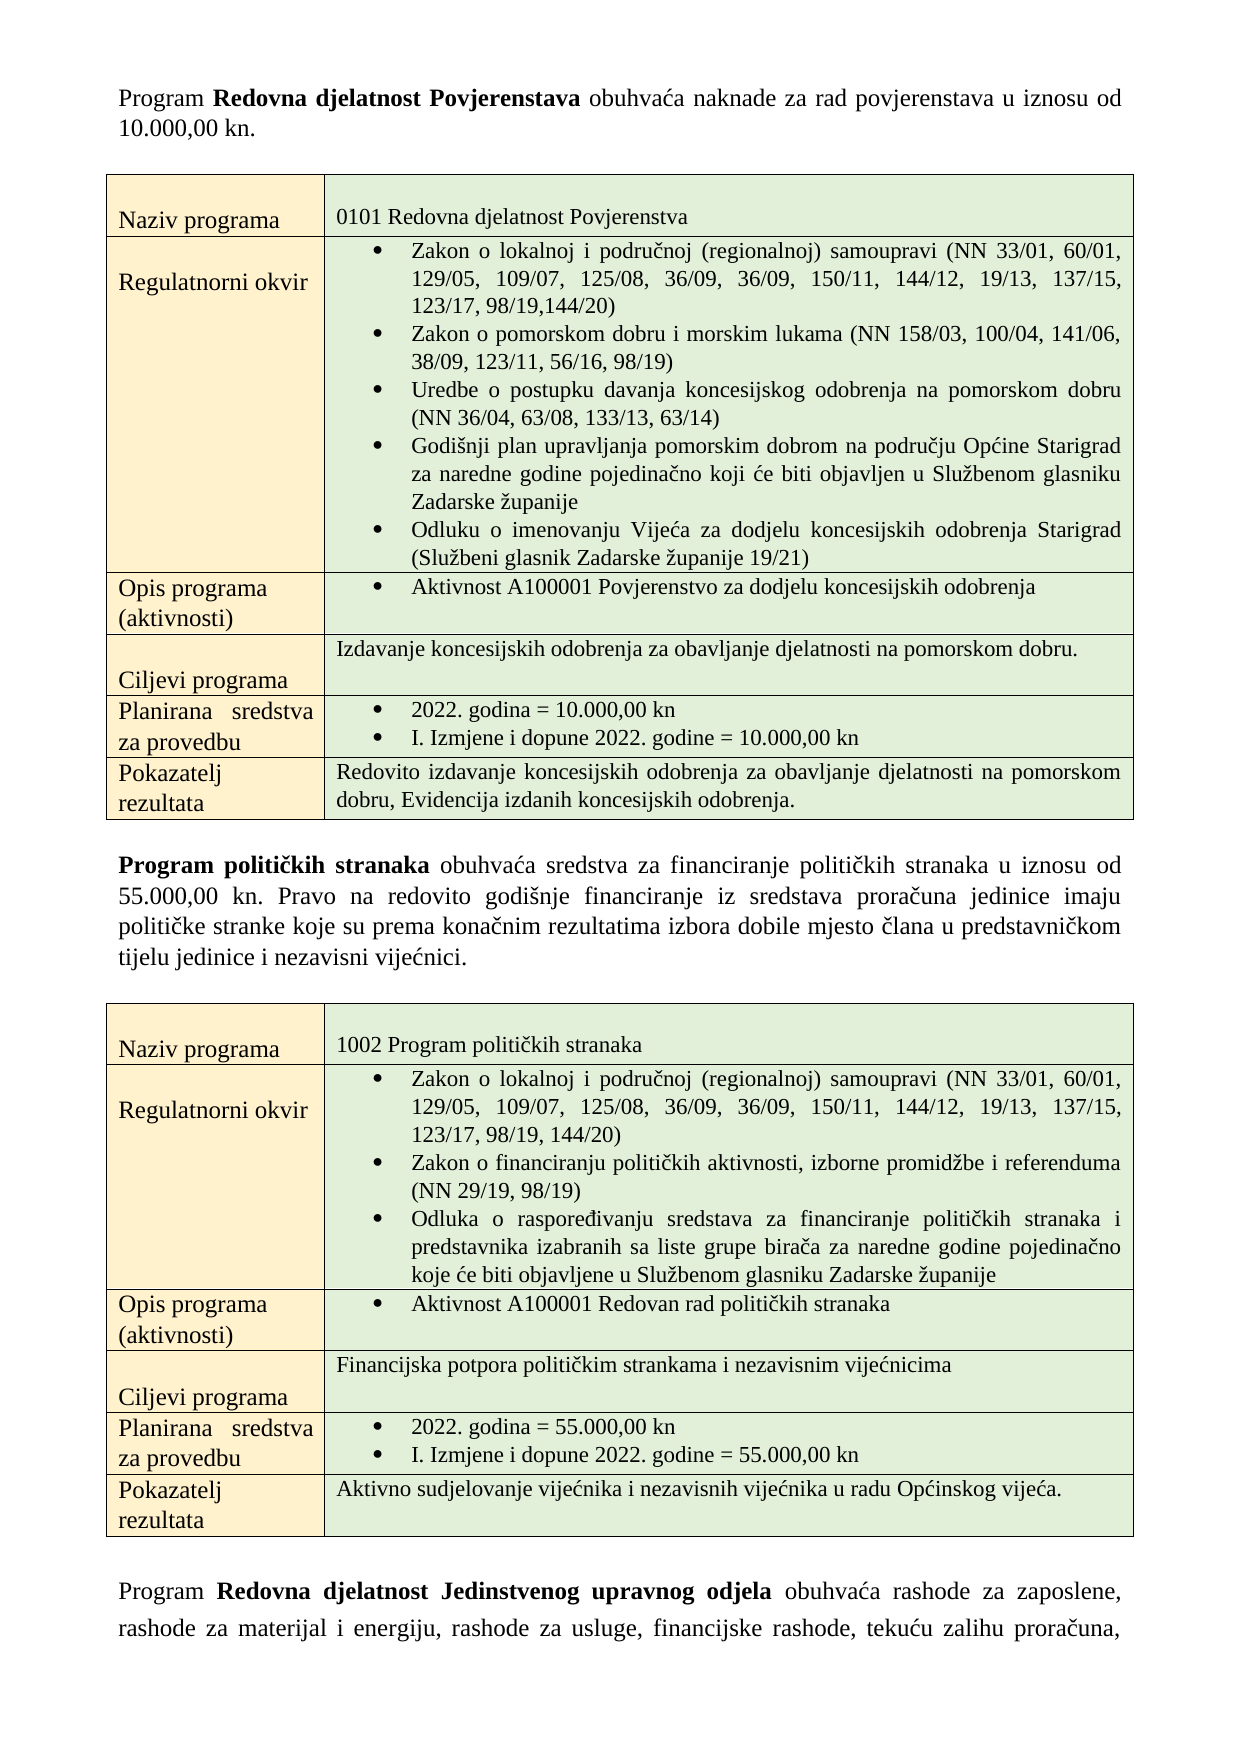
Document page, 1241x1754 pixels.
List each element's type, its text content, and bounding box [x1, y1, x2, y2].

table_cell Financijska potpora političkim strankama i nezavisnim vijećnicima [325, 1351, 1133, 1412]
table_header Naziv programa [107, 1004, 324, 1064]
table_cell Ciljevi programa [107, 1351, 324, 1412]
table_cell Aktivnost A100001 Povjerenstvo za dodjelu koncesijskih odobrenja [325, 573, 1133, 633]
table_cell Regulatnorni okvir [107, 1065, 324, 1288]
table_cell Aktivno sudjelovanje vijećnika i nezavisnih vijećnika u radu Općinskog vijeća. [325, 1475, 1133, 1536]
table_cell Zakon o lokalnoj i područnoj (regionalnoj) samoupravi (NN 33/01, 60/01, 129/05, 109/07, 125/08, 36/09, 36/09, 150/11, 144/12, 19/13, 137/15, 123/17, 98/19,144/20) Zakon o pomorskom dobru i morskim lukama (NN 158/03, 100/04, 141/06, 38/09, 123/11, 56/16, 98/19) Uredbe o postupku davanja koncesijskog odobrenja na pomorskom dobru (NN 36/04, 63/08, 133/13, 63/14) Godišnji plan upravljanja pomorskim dobrom na području Općine Starigrad za naredne godine pojedinačno koji će biti objavljen u Službenom glasniku Zadarske županije Odluku o imenovanju Vijeća za dodjelu koncesijskih odobrenja Starigrad (Službeni glasnik Zadarske županije 19/21) [325, 237, 1133, 572]
table_cell Pokazatelj rezultata [107, 758, 324, 819]
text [118, 1567, 1122, 1642]
table_header 1002 Program političkih stranaka [325, 1004, 1133, 1064]
text Program političkih stranaka obuhvaća sredstva za financiranje političkih stranaka u iznosu od 55.000,00 kn. Pravo na redovito godišnje financiranje iz sredstava proračuna jedinice imaju političke stranke koje su prema konačnim rezultatima izbora dobile mjesto člana u predstavničkom tijelu jedinice i nezavisni vijećnici. [118, 850, 1122, 970]
table_header 0101 Redovna djelatnost Povjerenstva [325, 175, 1133, 236]
table_cell Planirana sredstva za provedbu [107, 1413, 324, 1474]
text Program Redovna djelatnost Povjerenstava obuhvaća naknade za rad povjerenstava u iznosu od 10.000,00 kn. [118, 83, 1122, 142]
table_cell Regulatnorni okvir [107, 237, 324, 572]
table_cell Aktivnost A100001 Redovan rad političkih stranaka [325, 1290, 1133, 1350]
table_cell 2022. godina = 55.000,00 kn I. Izmjene i dopune 2022. godine = 55.000,00 kn [325, 1413, 1133, 1474]
table_cell Redovito izdavanje koncesijskih odobrenja za obavljanje djelatnosti na pomorskom dobru, Evidencija izdanih koncesijskih odobrenja. [325, 758, 1133, 819]
table_cell Izdavanje koncesijskih odobrenja za obavljanje djelatnosti na pomorskom dobru. [325, 635, 1133, 695]
table_header Naziv programa [107, 175, 324, 236]
table_cell Ciljevi programa [107, 635, 324, 695]
table_cell Pokazatelj rezultata [107, 1475, 324, 1536]
table_cell Opis programa (aktivnosti) [107, 573, 324, 633]
table_cell Opis programa (aktivnosti) [107, 1290, 324, 1350]
table_cell Planirana sredstva za provedbu [107, 696, 324, 757]
table_cell Zakon o lokalnoj i područnoj (regionalnoj) samoupravi (NN 33/01, 60/01, 129/05, 109/07, 125/08, 36/09, 36/09, 150/11, 144/12, 19/13, 137/15, 123/17, 98/19, 144/20) Zakon o financiranju političkih aktivnosti, izborne promidžbe i referenduma (NN 29/19, 98/19) Odluka o raspoređivanju sredstava za financiranje političkih stranaka i predstavnika izabranih sa liste grupe birača za naredne godine pojedinačno koje će biti objavljene u Službenom glasniku Zadarske županije [325, 1065, 1133, 1288]
table_cell 2022. godina = 10.000,00 kn I. Izmjene i dopune 2022. godine = 10.000,00 kn [325, 696, 1133, 757]
